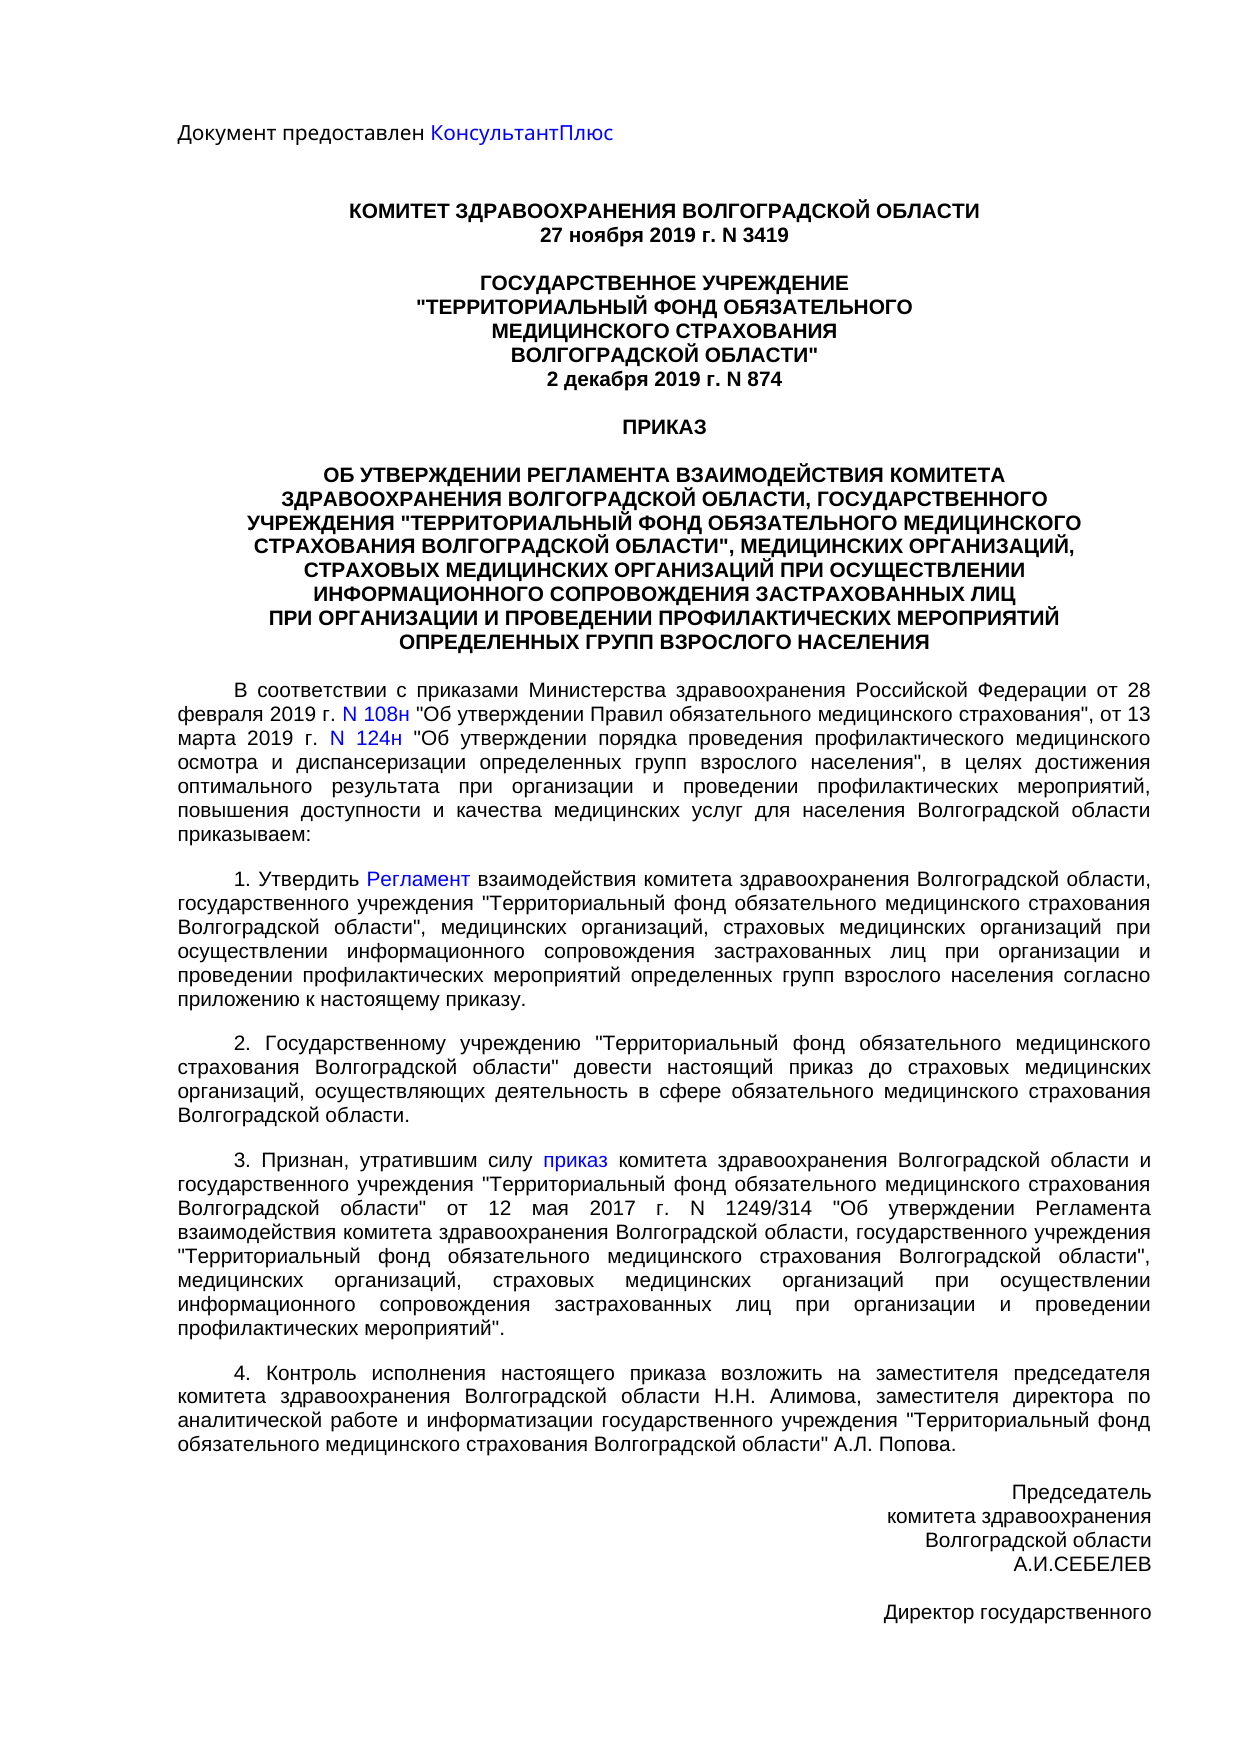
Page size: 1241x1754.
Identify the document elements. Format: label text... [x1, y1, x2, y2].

text Председатель [177, 1480, 1152, 1504]
title КОМИТЕТ ЗДРАВООХРАНЕНИЯ ВОЛГОГРАДСКОЙ ОБЛАСТИ [177, 199, 1152, 223]
title ЗДРАВООХРАНЕНИЯ ВОЛГОГРАДСКОЙ ОБЛАСТИ, ГОСУДАРСТВЕННОГО [177, 486, 1152, 510]
title МЕДИЦИНСКОГО СТРАХОВАНИЯ [177, 319, 1152, 343]
text Волгоградской области [177, 1528, 1152, 1552]
text 4. Контроль исполнения настоящего приказа возложить на заместителя председателя комитета здравоохранения Волгоградской области Н.Н. Алимова, заместителя директора по аналитической работе и информатизации государственного учреждения "Территориальный фонд обязательного медицинского страхования Волгоградской области" А.Л. Попова. [177, 1360, 1152, 1456]
text В соответствии с приказами Министерства здравоохранения Российской Федерации от 28 февраля 2019 г. N 108н "Об утверждении Правил обязательного медицинского страхования", от 13 марта 2019 г. N 124н "Об утверждении порядка проведения профилактического медицинского осмотра и диспансеризации определенных групп взрослого населения", в целях достижения оптимального результата при организации и проведении профилактических мероприятий, повышения доступности и качества медицинских услуг для населения Волгоградской области приказываем: [177, 678, 1152, 846]
title ПРИ ОРГАНИЗАЦИИ И ПРОВЕДЕНИИ ПРОФИЛАКТИЧЕСКИХ МЕРОПРИЯТИЙ [177, 606, 1152, 630]
text 2. Государственному учреждению "Территориальный фонд обязательного медицинского страхования Волгоградской области" довести настоящий приказ до страховых медицинских организаций, осуществляющих деятельность в сфере обязательного медицинского страхования Волгоградской области. [177, 1031, 1152, 1127]
title ГОСУДАРСТВЕННОЕ УЧРЕЖДЕНИЕ [177, 271, 1152, 295]
title УЧРЕЖДЕНИЯ "ТЕРРИТОРИАЛЬНЫЙ ФОНД ОБЯЗАТЕЛЬНОГО МЕДИЦИНСКОГО [177, 510, 1152, 534]
title СТРАХОВАНИЯ ВОЛГОГРАДСКОЙ ОБЛАСТИ", МЕДИЦИНСКИХ ОРГАНИЗАЦИЙ, [177, 534, 1152, 558]
title 27 ноября 2019 г. N 3419 [177, 223, 1152, 247]
title ВОЛГОГРАДСКОЙ ОБЛАСТИ" [177, 343, 1152, 367]
text комитета здравоохранения [177, 1504, 1152, 1528]
title ПРИКАЗ [177, 414, 1152, 438]
text А.И.СЕБЕЛЕВ [177, 1552, 1152, 1576]
title 2 декабря 2019 г. N 874 [177, 367, 1152, 391]
title ОПРЕДЕЛЕННЫХ ГРУПП ВЗРОСЛОГО НАСЕЛЕНИЯ [177, 630, 1152, 654]
text 1. Утвердить Регламент взаимодействия комитета здравоохранения Волгоградской области, государственного учреждения "Территориальный фонд обязательного медицинского страхования Волгоградской области", медицинских организаций, страховых медицинских организаций при осуществлении информационного сопровождения застрахованных лиц при организации и проведении профилактических мероприятий определенных групп взрослого населения согласно приложению к настоящему приказу. [177, 867, 1152, 1010]
title "ТЕРРИТОРИАЛЬНЫЙ ФОНД ОБЯЗАТЕЛЬНОГО [177, 295, 1152, 319]
text Директор государственного [177, 1600, 1152, 1624]
title СТРАХОВЫХ МЕДИЦИНСКИХ ОРГАНИЗАЦИЙ ПРИ ОСУЩЕСТВЛЕНИИ [177, 558, 1152, 582]
text 3. Признан, утратившим силу приказ комитета здравоохранения Волгоградской области и государственного учреждения "Территориальный фонд обязательного медицинского страхования Волгоградской области" от 12 мая 2017 г. N 1249/314 "Об утверждении Регламента взаимодействия комитета здравоохранения Волгоградской области, государственного учреждения "Территориальный фонд обязательного медицинского страхования Волгоградской области", медицинских организаций, страховых медицинских организаций при осуществлении информационного сопровождения застрахованных лиц при организации и проведении профилактических мероприятий". [177, 1148, 1152, 1339]
title ИНФОРМАЦИОННОГО СОПРОВОЖДЕНИЯ ЗАСТРАХОВАННЫХ ЛИЦ [177, 582, 1152, 606]
title ОБ УТВЕРЖДЕНИИ РЕГЛАМЕНТА ВЗАИМОДЕЙСТВИЯ КОМИТЕТА [177, 462, 1152, 486]
title Документ предоставлен КонсультантПлюс [177, 118, 1152, 175]
